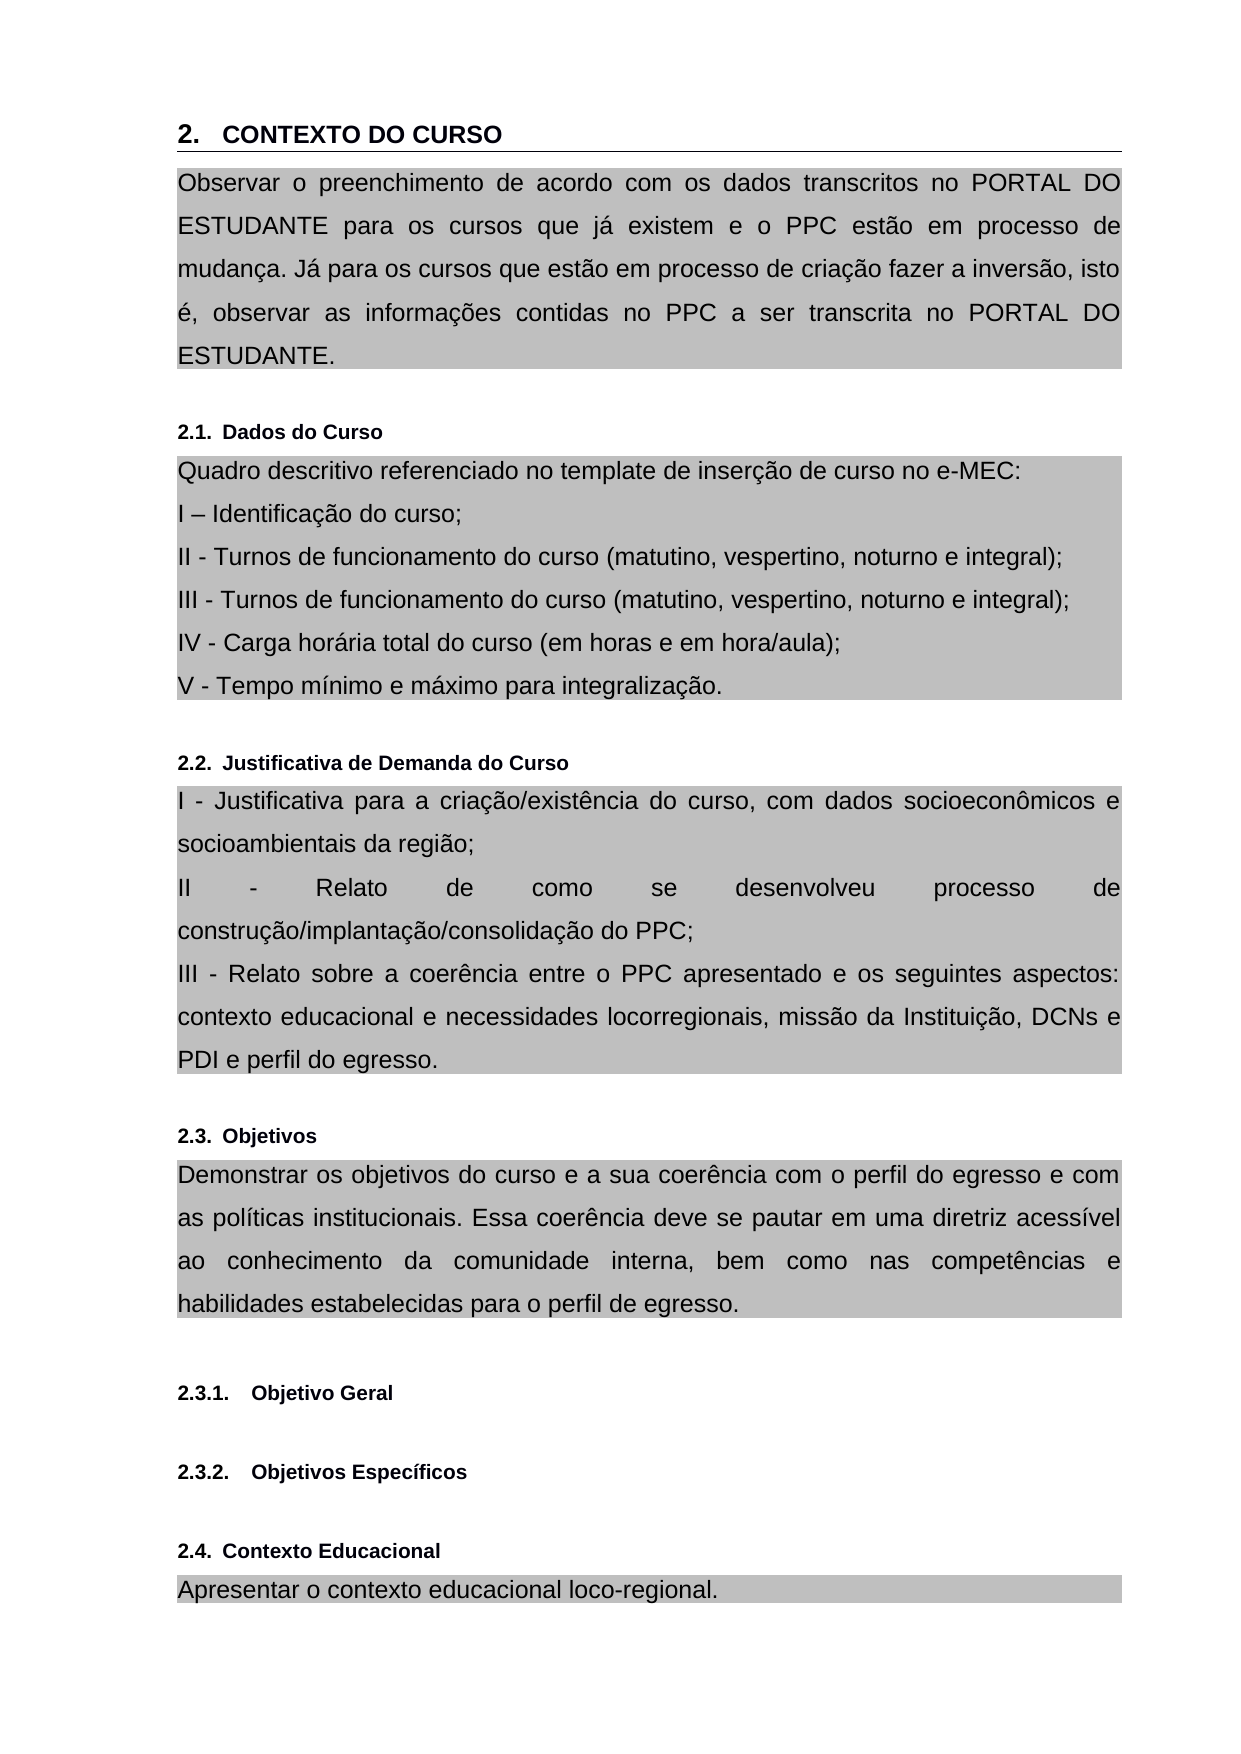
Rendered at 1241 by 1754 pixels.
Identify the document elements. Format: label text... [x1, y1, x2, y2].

text Demonstrar os objetivos do curso e a sua coerência com o perfil do egresso e com as políticas institucionais. Essa coerência deve se pautar em uma diretriz acessível ao conhecimento da comunidade interna, bem como nas competências e habilidades estabelecidas para o perfil de egresso. [177, 1160, 1122, 1318]
subtitle Contexto Educacional [177, 1539, 1122, 1563]
text Observar o preenchimento de acordo com os dados transcritos no PORTAL DO ESTUDANTE para os cursos que já existem e o PPC estão em processo de mudança. Já para os cursos que estão em processo de criação fazer a inversão, isto é, observar as informações contidas no PPC a ser transcrita no PORTAL DO ESTUDANTE. [177, 168, 1122, 369]
text I – Identificação do curso; [177, 499, 1122, 527]
subtitle Objetivos [177, 1124, 1122, 1148]
text Quadro descritivo referenciado no template de inserção de curso no e-MEC: [177, 456, 1122, 484]
subtitle CONTEXTO DO CURSO [177, 118, 1122, 151]
text IV - Carga horária total do curso (em horas e em hora/aula); [177, 628, 1122, 657]
subtitle Objetivos Específicos [177, 1460, 1122, 1484]
subtitle Justificativa de Demanda do Curso [177, 750, 1122, 774]
text Apresentar o contexto educacional loco-regional. [177, 1575, 1122, 1603]
text V - Tempo mínimo e máximo para integralização. [177, 671, 1122, 700]
text II - Relato de como se desenvolveu processo de construção/implantação/consolidação do PPC; [177, 872, 1122, 944]
subtitle Dados do Curso [177, 420, 1122, 444]
text I - Justificativa para a criação/existência do curso, com dados socioeconômicos e socioambientais da região; [177, 786, 1122, 858]
text II - Turnos de funcionamento do curso (matutino, vespertino, noturno e integral); [177, 542, 1122, 571]
text III - Turnos de funcionamento do curso (matutino, vespertino, noturno e integral); [177, 585, 1122, 614]
text III - Relato sobre a coerência entre o PPC apresentado e os seguintes aspectos: contexto educacional e necessidades locorregionais, missão da Instituição, DCNs e PDI e perfil do egresso. [177, 959, 1122, 1074]
subtitle Objetivo Geral [177, 1381, 1122, 1404]
